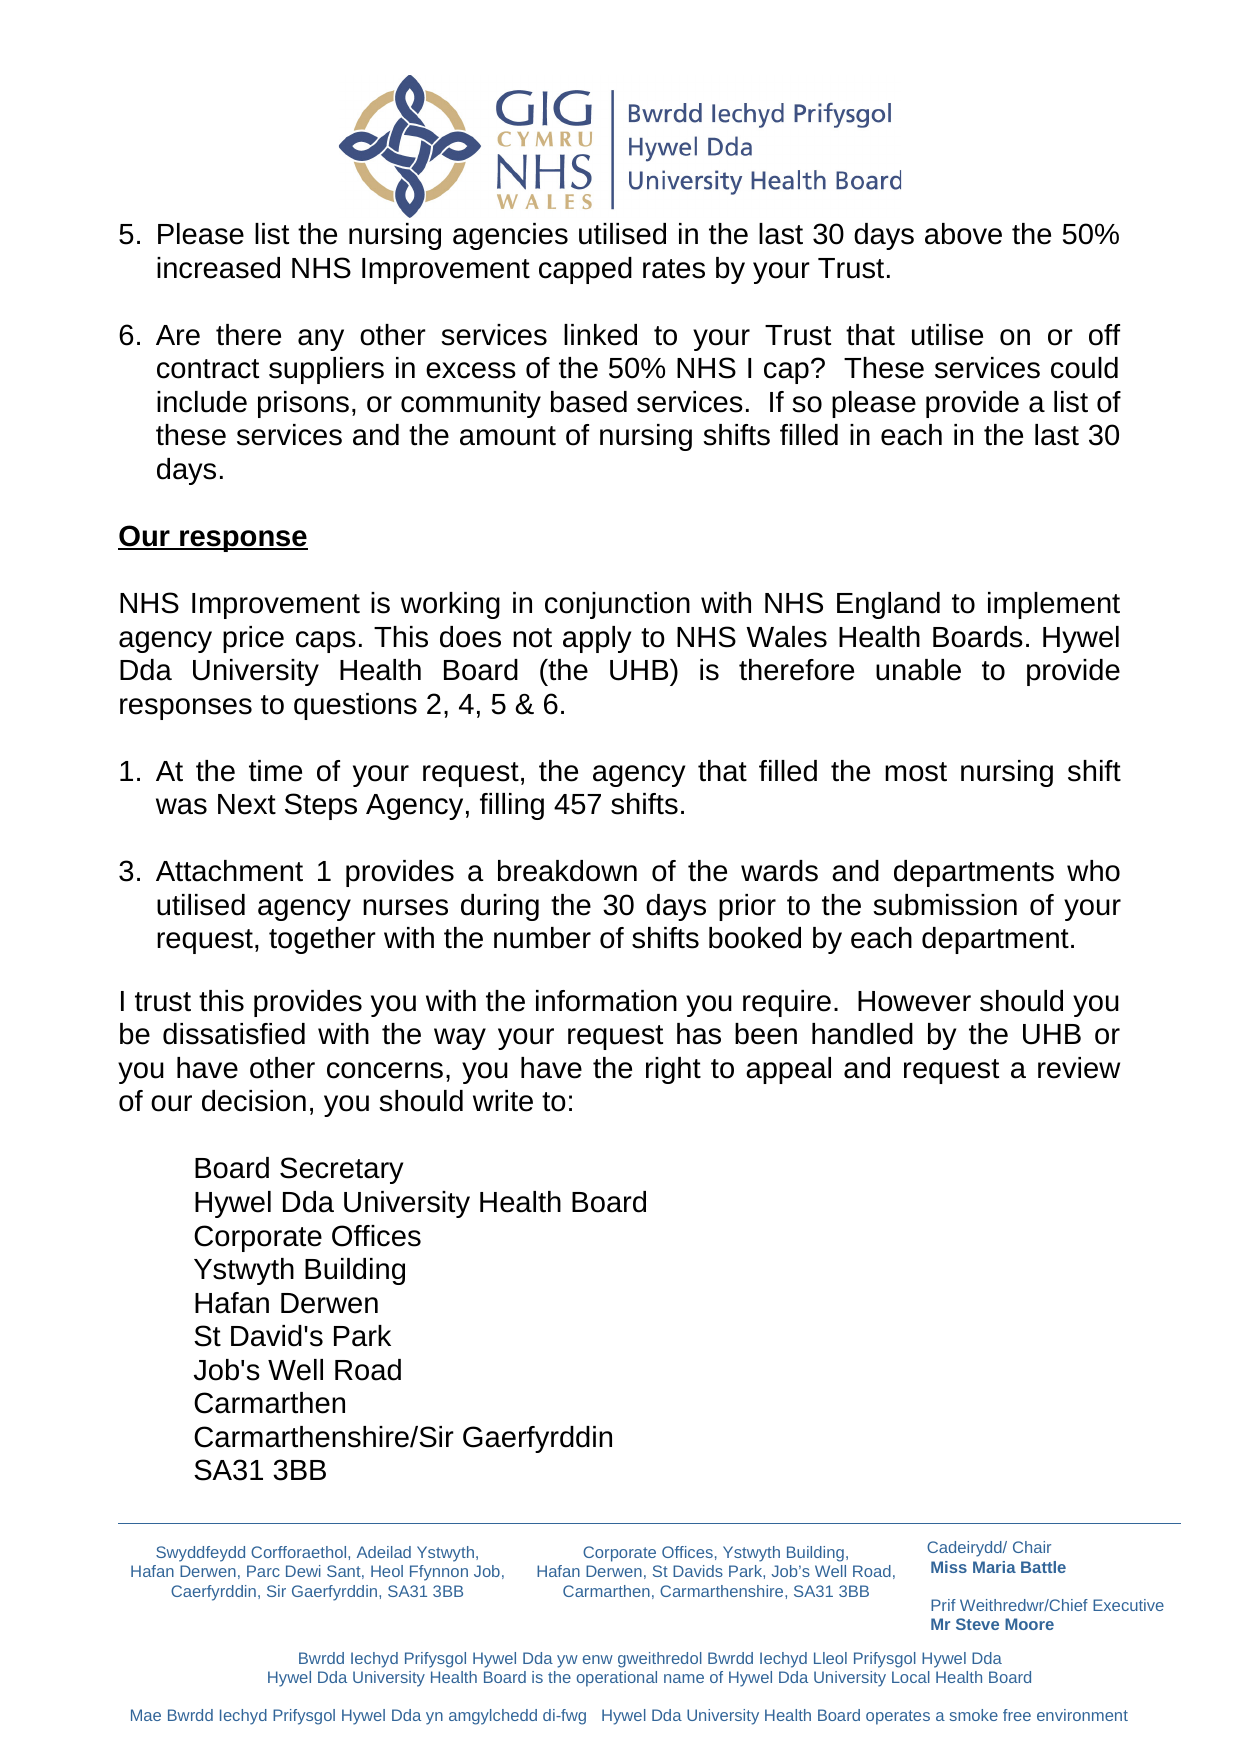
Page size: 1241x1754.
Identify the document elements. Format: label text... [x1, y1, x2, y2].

list Attachment 1 provides a breakdown of the wards and departments who utilised agency nurses during the 30 days prior to the submission of your request, together with the number of shifts booked by each department. [118, 854, 1122, 955]
text St David's Park [193, 1319, 1122, 1353]
text Our response [118, 519, 1122, 553]
text Hafan Derwen [193, 1286, 1122, 1319]
text SA31 3BB [193, 1453, 1122, 1487]
list Are there any other services linked to your Trust that utilise on or off contract suppliers in excess of the 50% NHS I cap? These services could include prisons, or community based services. If so please provide a list of these services and the amount of nursing shifts filled in each in the last 30 days. [118, 318, 1122, 486]
text Hywel Dda University Health Board [193, 1185, 1122, 1219]
text Job's Well Road [193, 1353, 1122, 1386]
text Carmarthenshire/Sir Gaerfyrddin [193, 1420, 1122, 1453]
text I trust this provides you with the information you require. However should you be dissatisfied with the way your request has been handled by the UHB or you have other concerns, you have the right to appeal and request a review of our decision, you should write to: [118, 984, 1122, 1118]
list Please list the nursing agencies utilised in the last 30 days above the 50% increased NHS Improvement capped rates by your Trust. [118, 217, 1122, 284]
picture [338, 75, 902, 218]
text Board Secretary [118, 1152, 1122, 1185]
list At the time of your request, the agency that filled the most nursing shift was Next Steps Agency, filling 457 shifts. [118, 754, 1122, 821]
text Ystwyth Building [193, 1252, 1122, 1286]
text Carmarthen [193, 1386, 1122, 1420]
text Corporate Offices [193, 1219, 1122, 1252]
text NHS Improvement is working in conjunction with NHS England to implement agency price caps. This does not apply to NHS Wales Health Boards. Hywel Dda University Health Board (the UHB) is therefore unable to provide responses to questions 2, 4, 5 & 6. [118, 586, 1122, 720]
